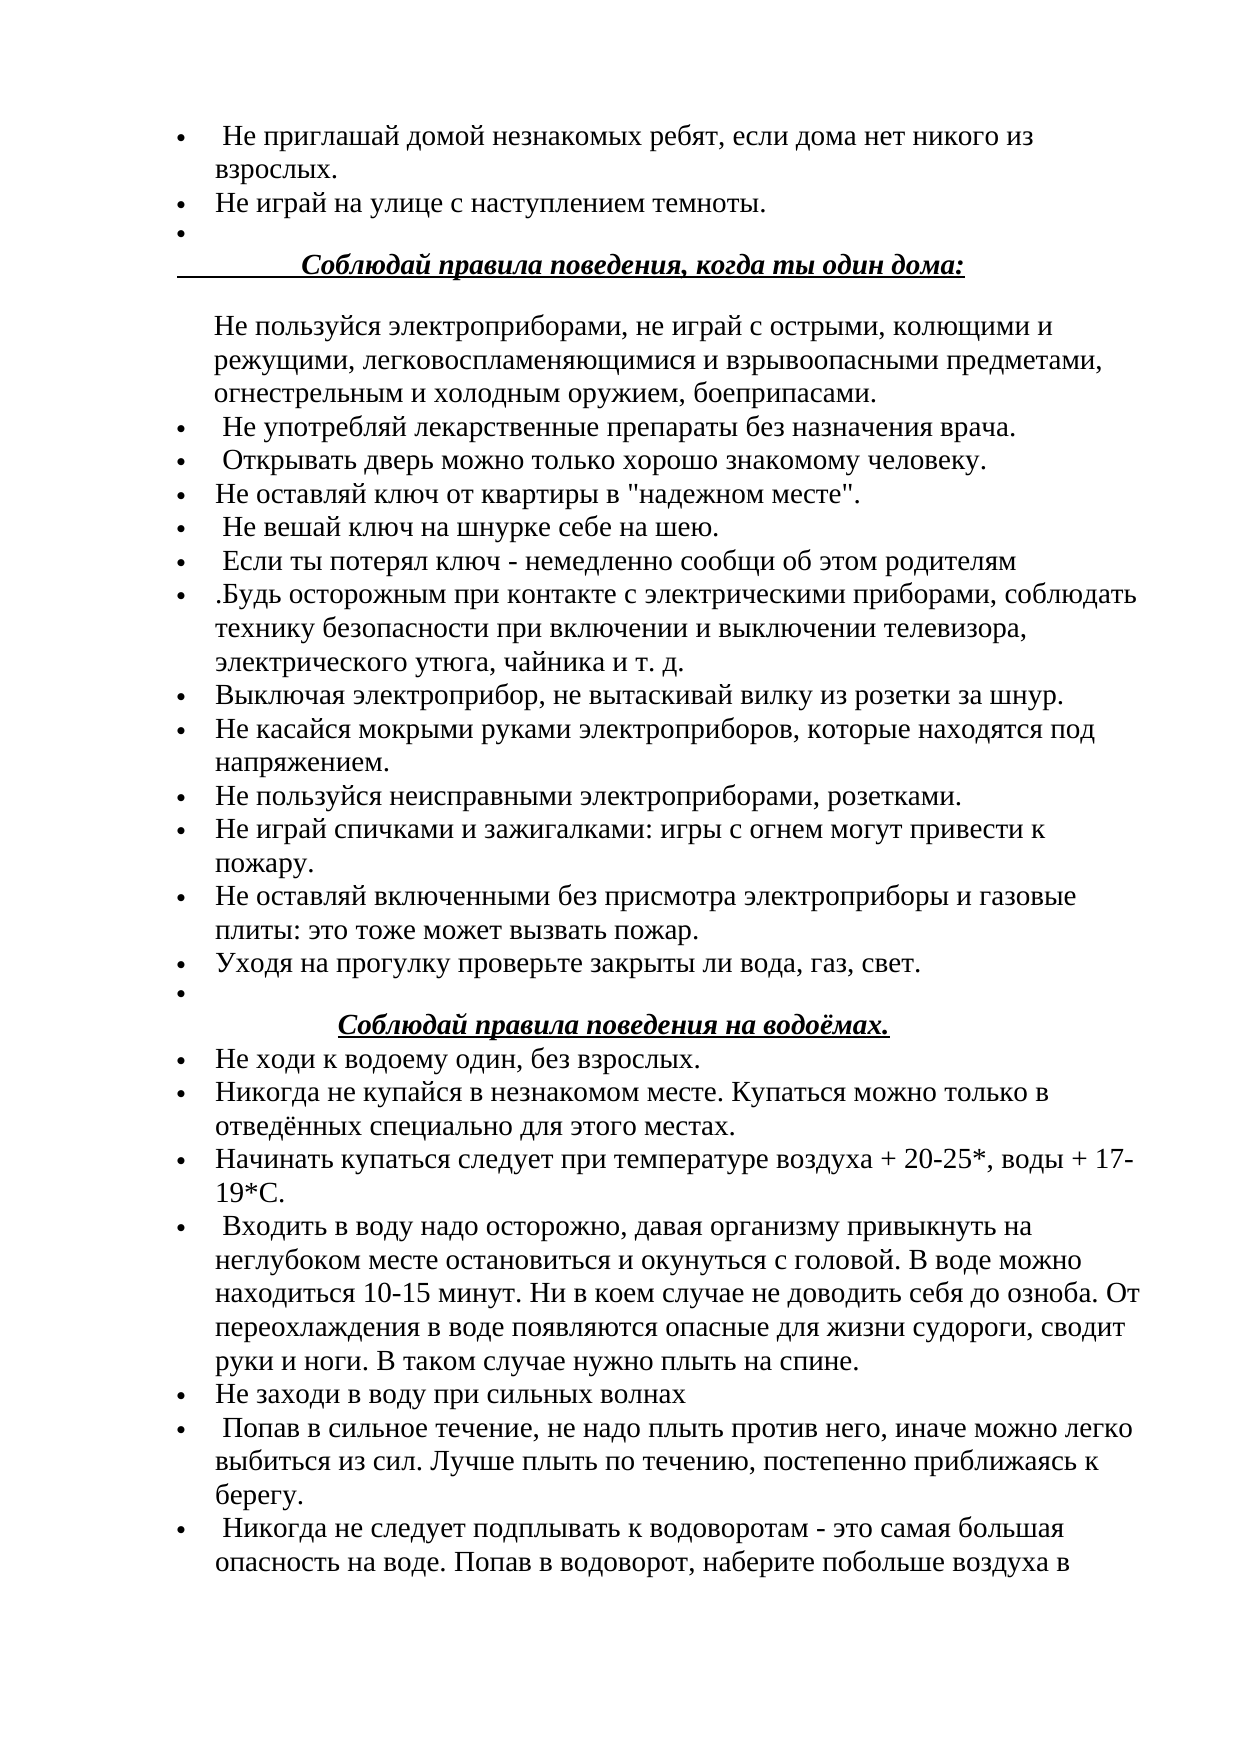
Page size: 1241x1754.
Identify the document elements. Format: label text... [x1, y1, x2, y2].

text Соблюдай правила поведения на водоёмах. [177, 1007, 1152, 1041]
list Если ты потерял ключ - немедленно сообщи об этом родителям [177, 543, 1152, 577]
list Выключая электроприбор, не вытаскивай вилку из розетки за шнур. [177, 677, 1152, 711]
text Соблюдай правила поведения, когда ты один дома: [177, 247, 1152, 280]
list Входить в воду надо осторожно, давая организму привыкнуть на неглубоком месте остановиться и окунуться с головой. В воде можно находиться 10-15 минут. Ни в коем случае не доводить себя до озноба. От переохлаждения в воде появляются опасные для жизни судороги, сводит руки и ноги. В таком случае нужно плыть на спине. [177, 1208, 1152, 1376]
text Не пользуйся электроприборами, не играй с острыми, колющими и [177, 308, 1152, 342]
list Не играй спичками и зажигалками: игры с огнем могут привести к пожару. [177, 811, 1152, 878]
list Не заходи в воду при сильных волнах [177, 1376, 1152, 1410]
list Не ходи к водоему один, без взрослых. [177, 1041, 1152, 1074]
list Никогда не купайся в незнакомом месте. Купаться можно только в отведённых специально для этого местах. [177, 1074, 1152, 1141]
list Начинать купаться следует при температуре воздуха + 20-25*, воды + 17- 19*С. [177, 1141, 1152, 1208]
list Не приглашай домой незнакомых ребят, если дома нет никого из взрослых. [177, 118, 1152, 185]
list Открывать дверь можно только хорошо знакомому человеку. [177, 442, 1152, 476]
text режущими, легковоспламеняющимися и взрывоопасными предметами, огнестрельным и холодным оружием, боеприпасами. [177, 342, 1152, 409]
list Не пользуйся неисправными электроприборами, розетками. [177, 778, 1152, 811]
list Не касайся мокрыми руками электроприборов, которые находятся под напряжением. [177, 711, 1152, 778]
list .Будь осторожным при контакте с электрическими приборами, соблюдать технику безопасности при включении и выключении телевизора, электрического утюга, чайника и т. д. [177, 577, 1152, 677]
list Не играй на улице с наступлением темноты. [177, 185, 1152, 219]
list Не оставляй ключ от квартиры в "надежном месте". [177, 476, 1152, 509]
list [177, 1510, 1152, 1577]
list Уходя на прогулку проверьте закрыты ли вода, газ, свет. [177, 946, 1152, 979]
list Не вешай ключ на шнурке себе на шею. [177, 509, 1152, 543]
list Не оставляй включенными без присмотра электроприборы и газовые плиты: это тоже может вызвать пожар. [177, 878, 1152, 946]
list Попав в сильное течение, не надо плыть против него, иначе можно легко выбиться из сил. Лучше плыть по течению, постепенно приближаясь к берегу. [177, 1410, 1152, 1510]
list Не употребляй лекарственные препараты без назначения врача. [177, 409, 1152, 442]
